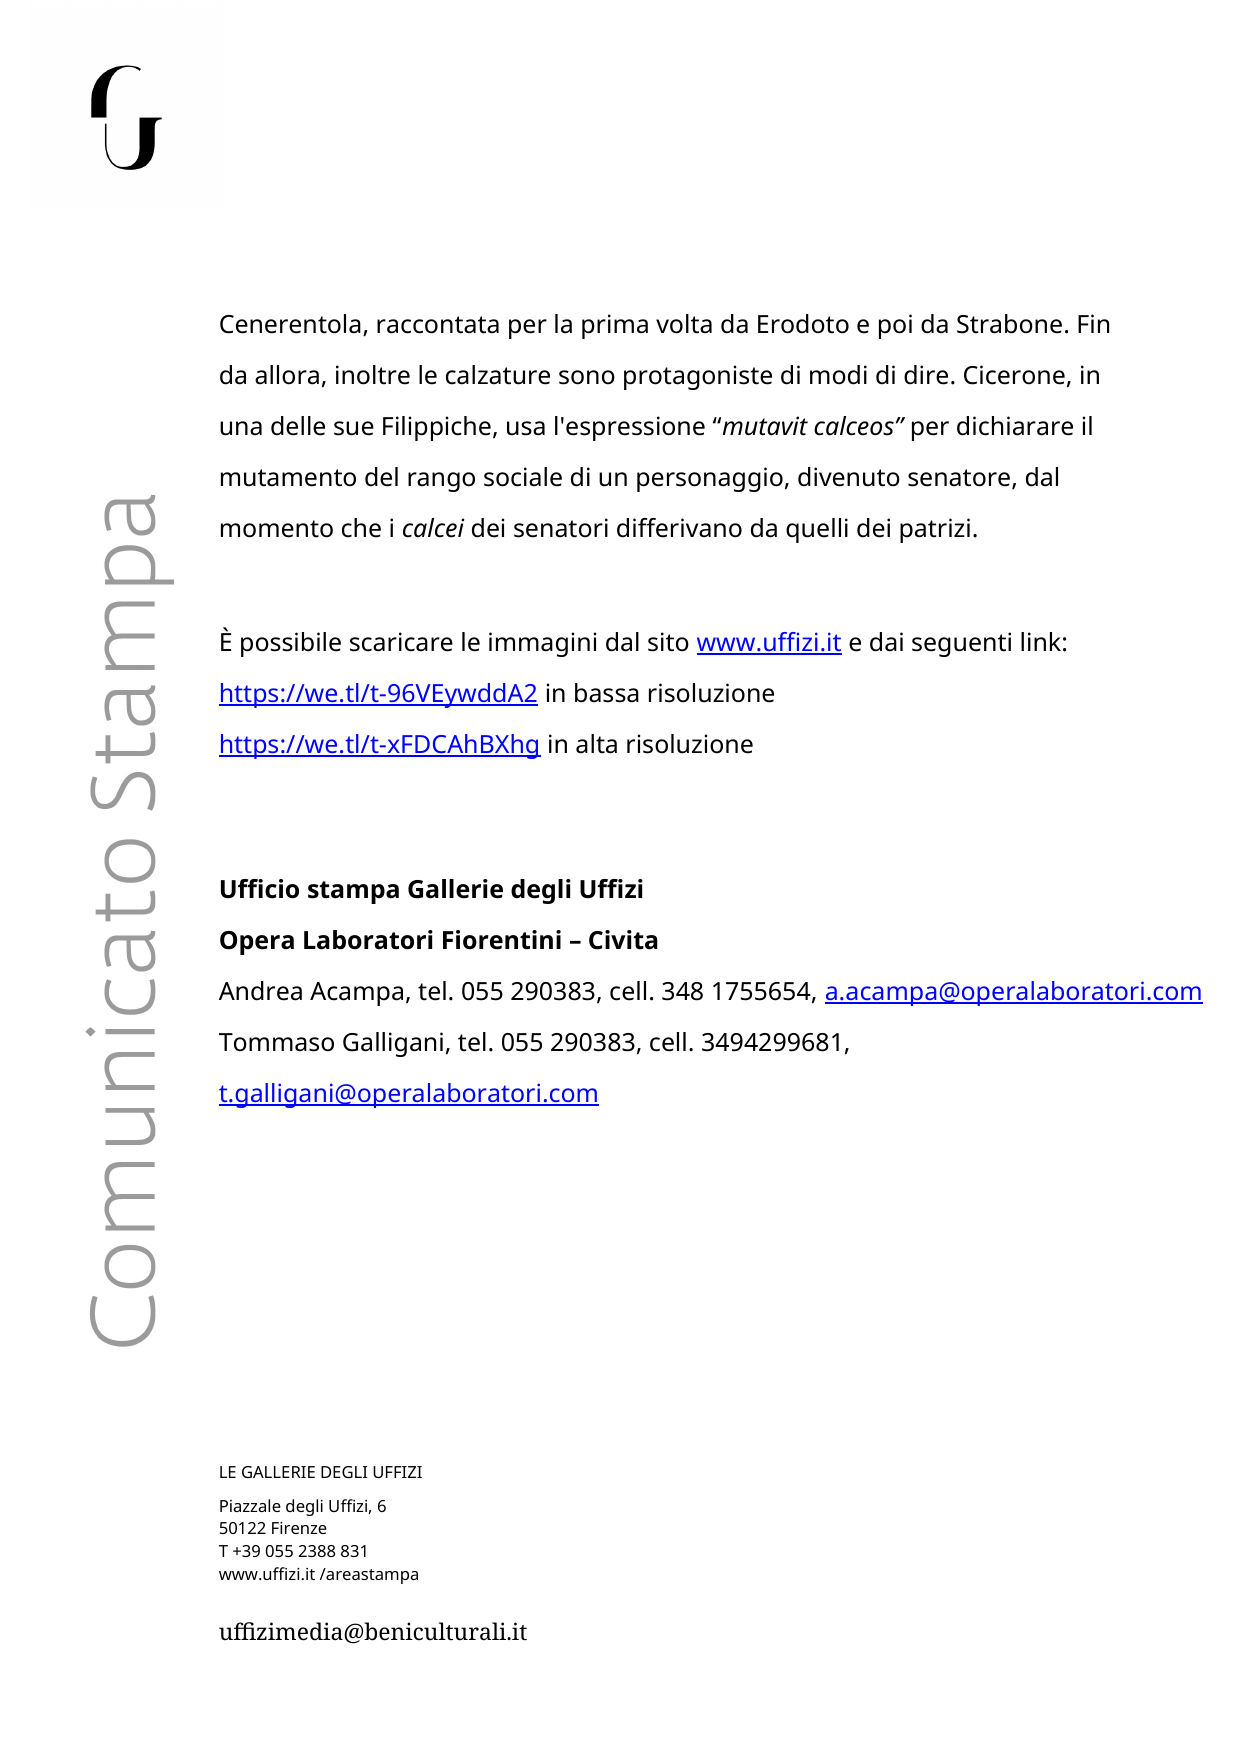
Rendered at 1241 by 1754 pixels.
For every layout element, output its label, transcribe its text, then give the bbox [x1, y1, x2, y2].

picture [78, 489, 175, 1352]
text https://we.tl/t-96VEywddA2 in bassa risoluzione [218, 675, 1123, 709]
text https://we.tl/t-xFDCAhBXhg in alta risoluzione [218, 726, 1123, 761]
text Andrea Acampa, tel. 055 290383, cell. 348 1755654, a.acampa@operalaboratori.com [218, 973, 1208, 1007]
text Tommaso Galligani, tel. 055 290383, cell. 3494299681, t.galligani@operalaboratori.com [218, 1024, 1208, 1109]
text Ufficio stampa Gallerie degli Uffizi [218, 871, 1123, 905]
picture [27, 0, 226, 209]
text Opera Laboratori Fiorentini – Civita [218, 922, 1208, 956]
text È possibile scaricare le immagini dal sito www.uffizi.it e dai seguenti link: [218, 624, 1123, 658]
